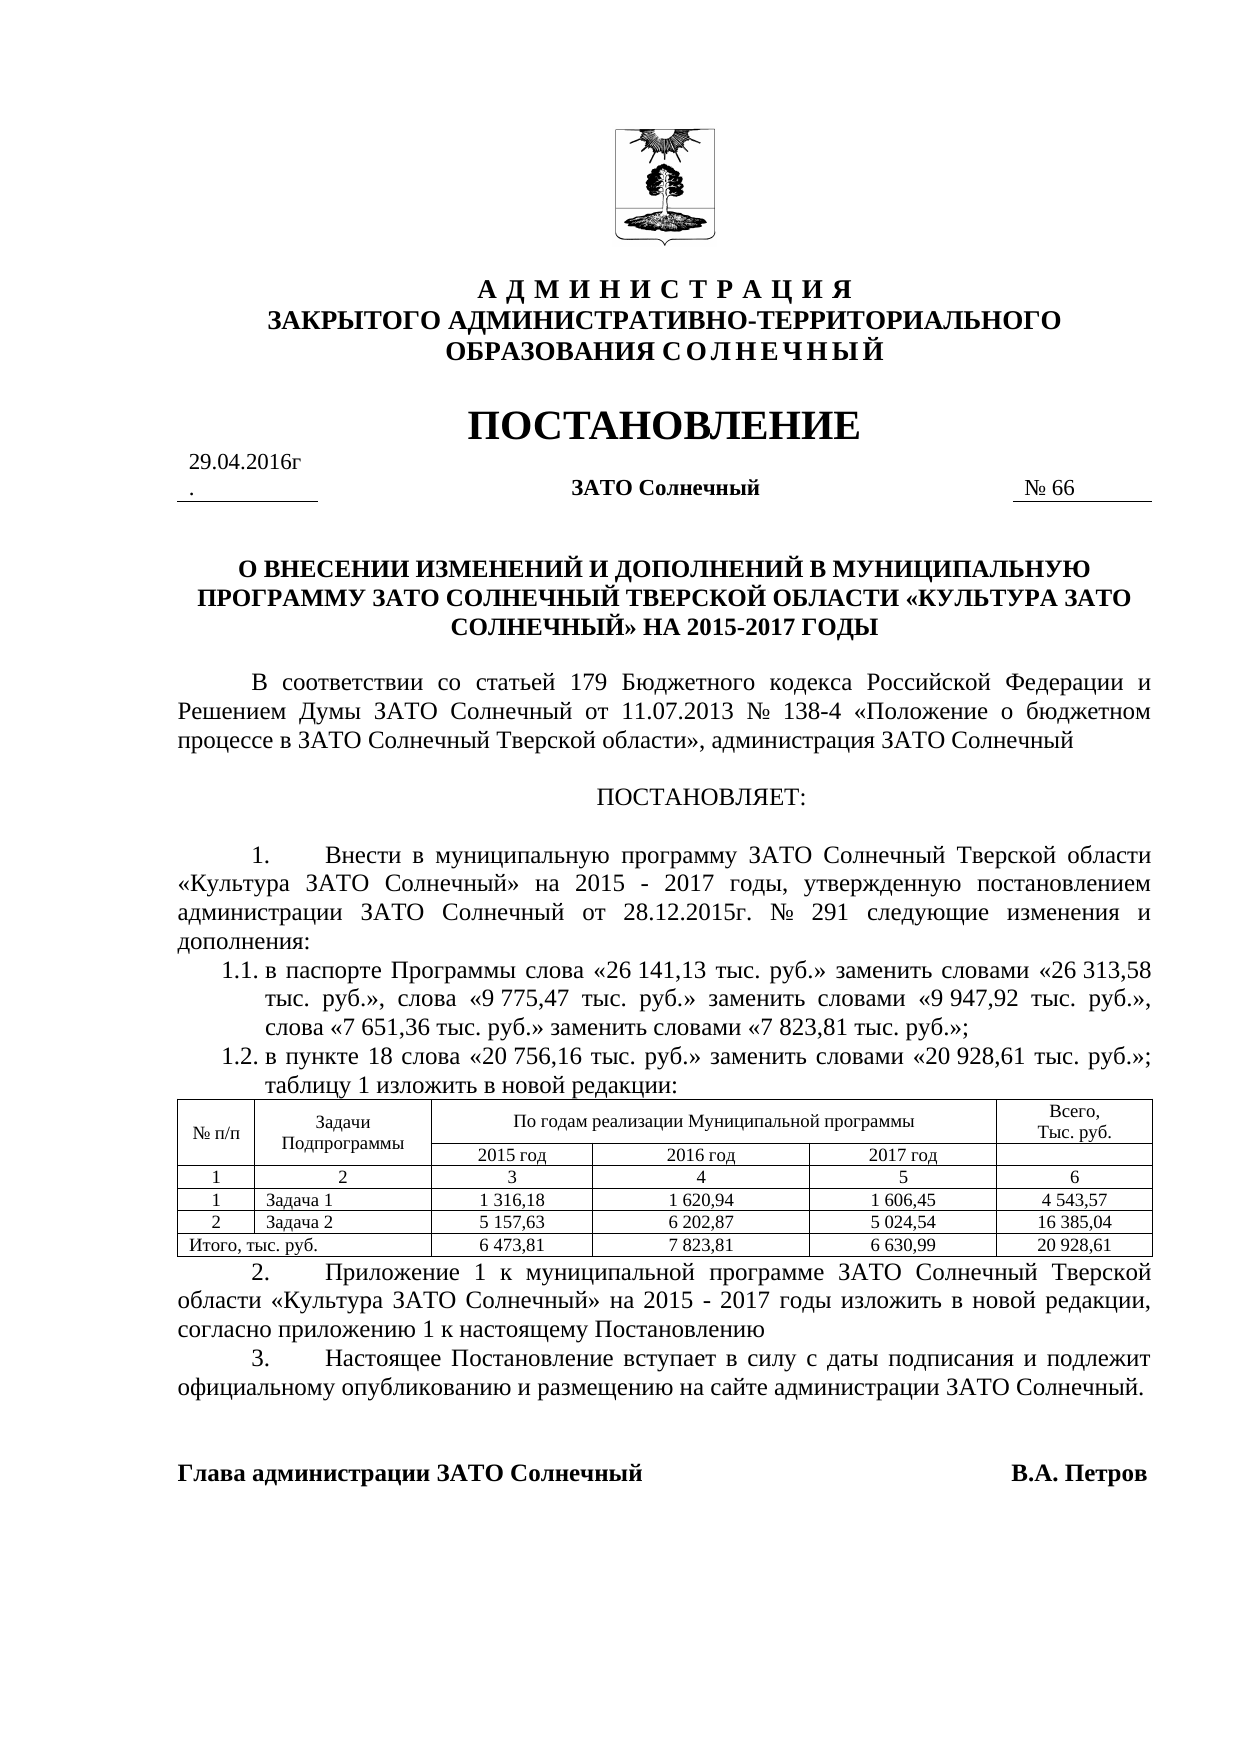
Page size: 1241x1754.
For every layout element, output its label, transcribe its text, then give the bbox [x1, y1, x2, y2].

text АДМИНИСТРАЦИЯ [177, 273, 1152, 304]
table_cell 6 202,87 [593, 1211, 809, 1233]
table_cell 2 [178, 1211, 254, 1233]
table_cell 1 316,18 [432, 1189, 592, 1210]
table_cell 20 928,61 [997, 1234, 1152, 1256]
text ПОСТАНОВЛЯЕТ: [177, 782, 1152, 811]
table_cell 3 [432, 1166, 592, 1188]
table_cell 1 [178, 1189, 254, 1210]
table_header Всего, Тыс. руб. [997, 1100, 1152, 1143]
subtitle ПОСТАНОВЛЕНИЕ [177, 400, 1152, 448]
table_cell 2015 год [432, 1144, 592, 1165]
table_cell 4 [593, 1166, 809, 1188]
table_cell 1 620,94 [593, 1189, 809, 1210]
table_cell Итого, тыс. руб. [178, 1234, 431, 1256]
table_cell Задача 2 [255, 1211, 431, 1233]
text ЗАКРЫТОГО АДМИНИСТРАТИВНО-ТЕРРИТОРИАЛЬНОГО ОБРАЗОВАНИЯ СОЛНЕЧНЫЙ [177, 304, 1152, 367]
table_cell 1 606,45 [810, 1189, 996, 1210]
table_header Задачи Подпрограммы [255, 1100, 431, 1165]
table_cell 4 543,57 [997, 1189, 1152, 1210]
table_header 29.04.2016г. [177, 448, 318, 501]
table_cell 16 385,04 [997, 1211, 1152, 1233]
table_header № 66 [1013, 448, 1152, 501]
picture [612, 126, 717, 247]
table_cell 2 [255, 1166, 431, 1188]
list Внести в муниципальную программу ЗАТО Солнечный Тверской области «Культура ЗАТО Солнечный» на 2015 - 2017 годы, утвержденную постановлением администрации ЗАТО Солнечный от 28.12.2015г. № 291 следующие изменения и дополнения: [177, 840, 1152, 955]
table_cell 5 157,63 [432, 1211, 592, 1233]
table_cell 5 [810, 1166, 996, 1188]
table_cell Задача 1 [255, 1189, 431, 1210]
table_cell 2016 год [593, 1144, 809, 1165]
list в паспорте Программы слова «26 141,13 тыс. руб.» заменить словами «26 313,58 тыс. руб.», слова «9 775,47 тыс. руб.» заменить словами «9 947,92 тыс. руб.», слова «7 651,36 тыс. руб.» заменить словами «7 823,81 тыс. руб.»; [221, 955, 1152, 1041]
table_header По годам реализации Муниципальной программы [432, 1100, 996, 1143]
table_cell 7 823,81 [593, 1234, 809, 1256]
list в пункте 18 слова «20 756,16 тыс. руб.» заменить словами «20 928,61 тыс. руб.»; таблицу 1 изложить в новой редакции: [221, 1041, 1152, 1098]
table_cell 6 473,81 [432, 1234, 592, 1256]
table_header ЗАТО Солнечный [318, 448, 1013, 501]
table_cell 1 [178, 1166, 254, 1188]
table_cell [997, 1144, 1152, 1165]
table_cell 2017 год [810, 1144, 996, 1165]
text В соответствии со статьей 179 Бюджетного кодекса Российской Федерации и Решением Думы ЗАТО Солнечный от 11.07.2013 № 138-4 «Положение о бюджетном процессе в ЗАТО Солнечный Тверской области», администрация ЗАТО Солнечный [177, 667, 1152, 753]
text Глава администрации ЗАТО Солнечный В.А. Петров [177, 1458, 1152, 1487]
list Настоящее Постановление вступает в силу с даты подписания и подлежит официальному опубликованию и размещению на сайте администрации ЗАТО Солнечный. [177, 1343, 1152, 1400]
table_cell 6 630,99 [810, 1234, 996, 1256]
table_cell 5 024,54 [810, 1211, 996, 1233]
text О ВНЕСЕНИИ ИЗМЕНЕНИЙ И ДОПОЛНЕНИЙ В МУНИЦИПАЛЬНУЮ ПРОГРАММУ ЗАТО СОЛНЕЧНЫЙ ТВЕРСКОЙ ОБЛАСТИ «КУЛЬТУРА ЗАТО СОЛНЕЧНЫЙ» НА 2015-2017 ГОДЫ [177, 554, 1152, 641]
list Приложение 1 к муниципальной программе ЗАТО Солнечный Тверской области «Культура ЗАТО Солнечный» на 2015 - 2017 годы изложить в новой редакции, согласно приложению 1 к настоящему Постановлению [177, 1257, 1152, 1343]
table_header № п/п [178, 1100, 254, 1165]
table_cell 6 [997, 1166, 1152, 1188]
